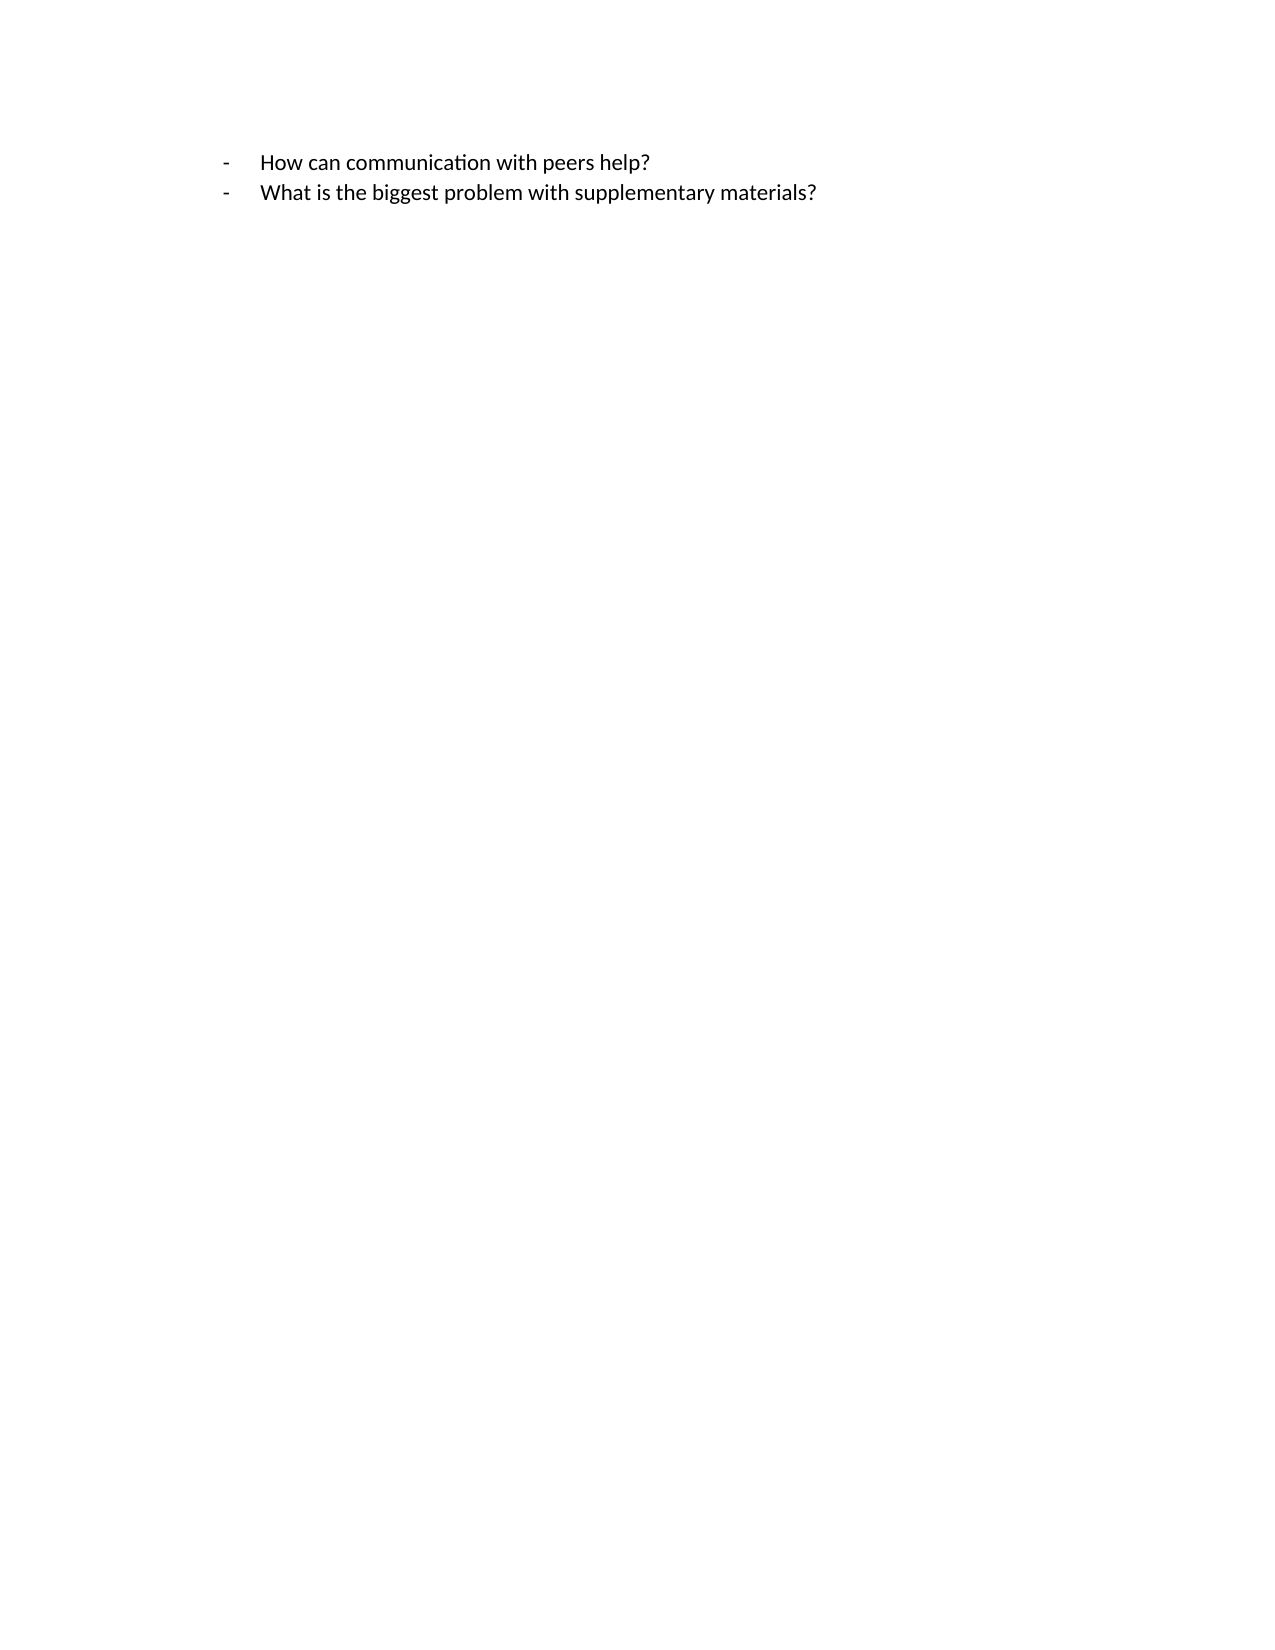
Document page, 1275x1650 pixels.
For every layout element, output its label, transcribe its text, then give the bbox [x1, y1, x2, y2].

list What is the biggest problem with supplementary materials? [223, 178, 1127, 206]
list How can communication with peers help? [223, 148, 1127, 176]
